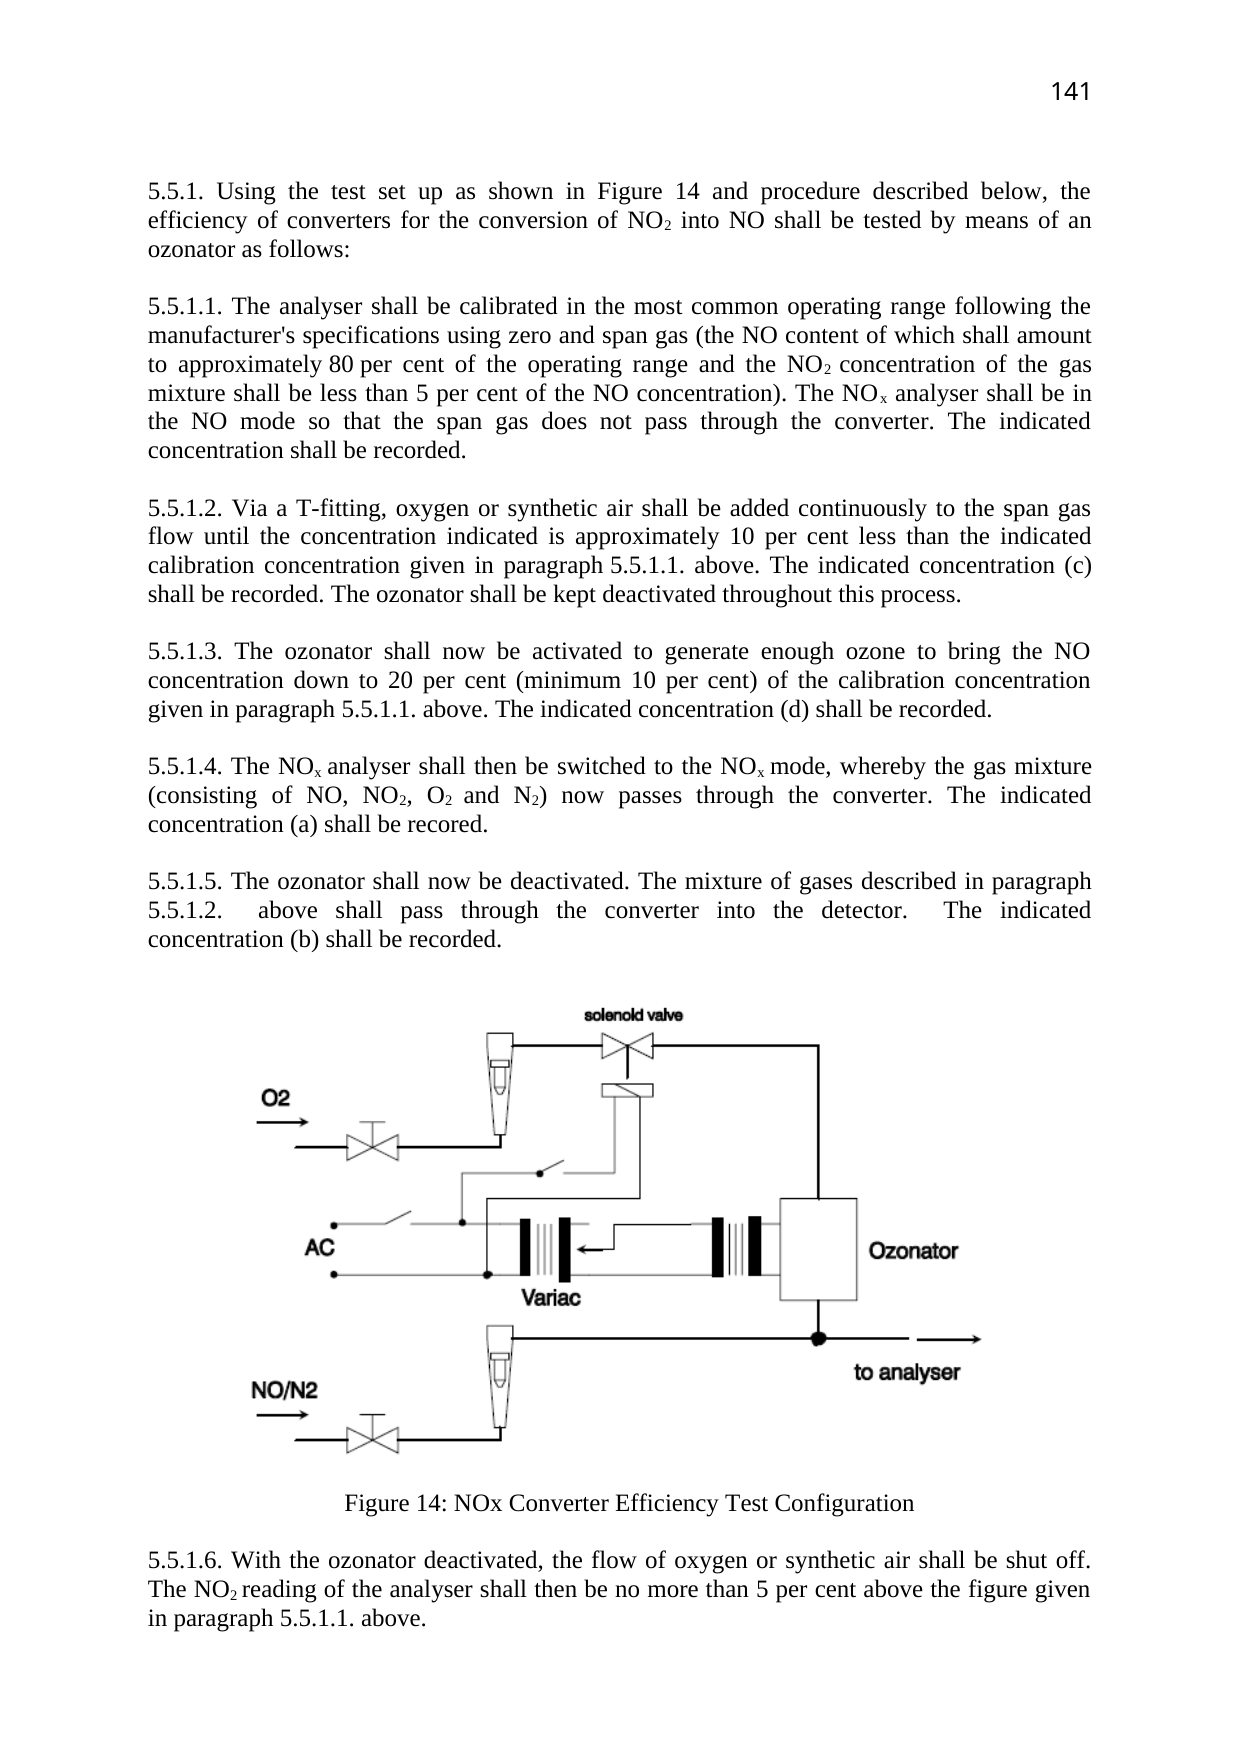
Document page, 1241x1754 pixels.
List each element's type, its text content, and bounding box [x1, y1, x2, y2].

list 5.5.1.3. The ozonator shall now be activated to generate enough ozone to bring the NO concentration down to 20 per cent (minimum 10 per cent) of the calibration concentration given in paragraph 5.5.1.1. above. The indicated concentration (d) shall be recorded. [148, 636, 1092, 723]
list 5.5.1.1. The analyser shall be calibrated in the most common operating range following the manufacturer's specifications using zero and span gas (the NO content of which shall amount to approximately 80 per cent of the operating range and the NO2 concentration of the gas mixture shall be less than 5 per cent of the NO concentration). The NOx analyser shall be in the NO mode so that the span gas does not pass through the converter. The indicated concentration shall be recorded. [148, 291, 1092, 464]
text 5.5.1.6. With the ozonator deactivated, the flow of oxygen or synthetic air shall be shut off. The NO2 reading of the analyser shall then be no more than 5 per cent above the figure given in paragraph 5.5.1.1. above. [148, 1546, 1092, 1632]
list 5.5.1.2. Via a T-fitting, oxygen or synthetic air shall be added continuously to the span gas flow until the concentration indicated is approximately 10 per cent less than the indicated calibration concentration given in paragraph 5.5.1.1. above. The indicated concentration (c) shall be recorded. The ozonator shall be kept deactivated throughout this process. [148, 493, 1092, 608]
picture [214, 983, 1026, 1487]
list 5.5.1.4. The NOx analyser shall then be switched to the NOx mode, whereby the gas mixture (consisting of NO, NO2, O2 and N2) now passes through the converter. The indicated concentration (a) shall be recored. [148, 751, 1092, 838]
text 5.5.1. Using the test set up as shown in Figure 14 and procedure described below, the efficiency of converters for the conversion of NO2 into NO shall be tested by means of an ozonator as follows: [148, 176, 1092, 263]
text Figure 14: NOx Converter Efficiency Test Configuration [148, 1488, 1092, 1517]
list 5.5.1.5. The ozonator shall now be deactivated. The mixture of gases described in paragraph 5.5.1.2. above shall pass through the converter into the detector. The indicated concentration (b) shall be recorded. [148, 866, 1092, 953]
